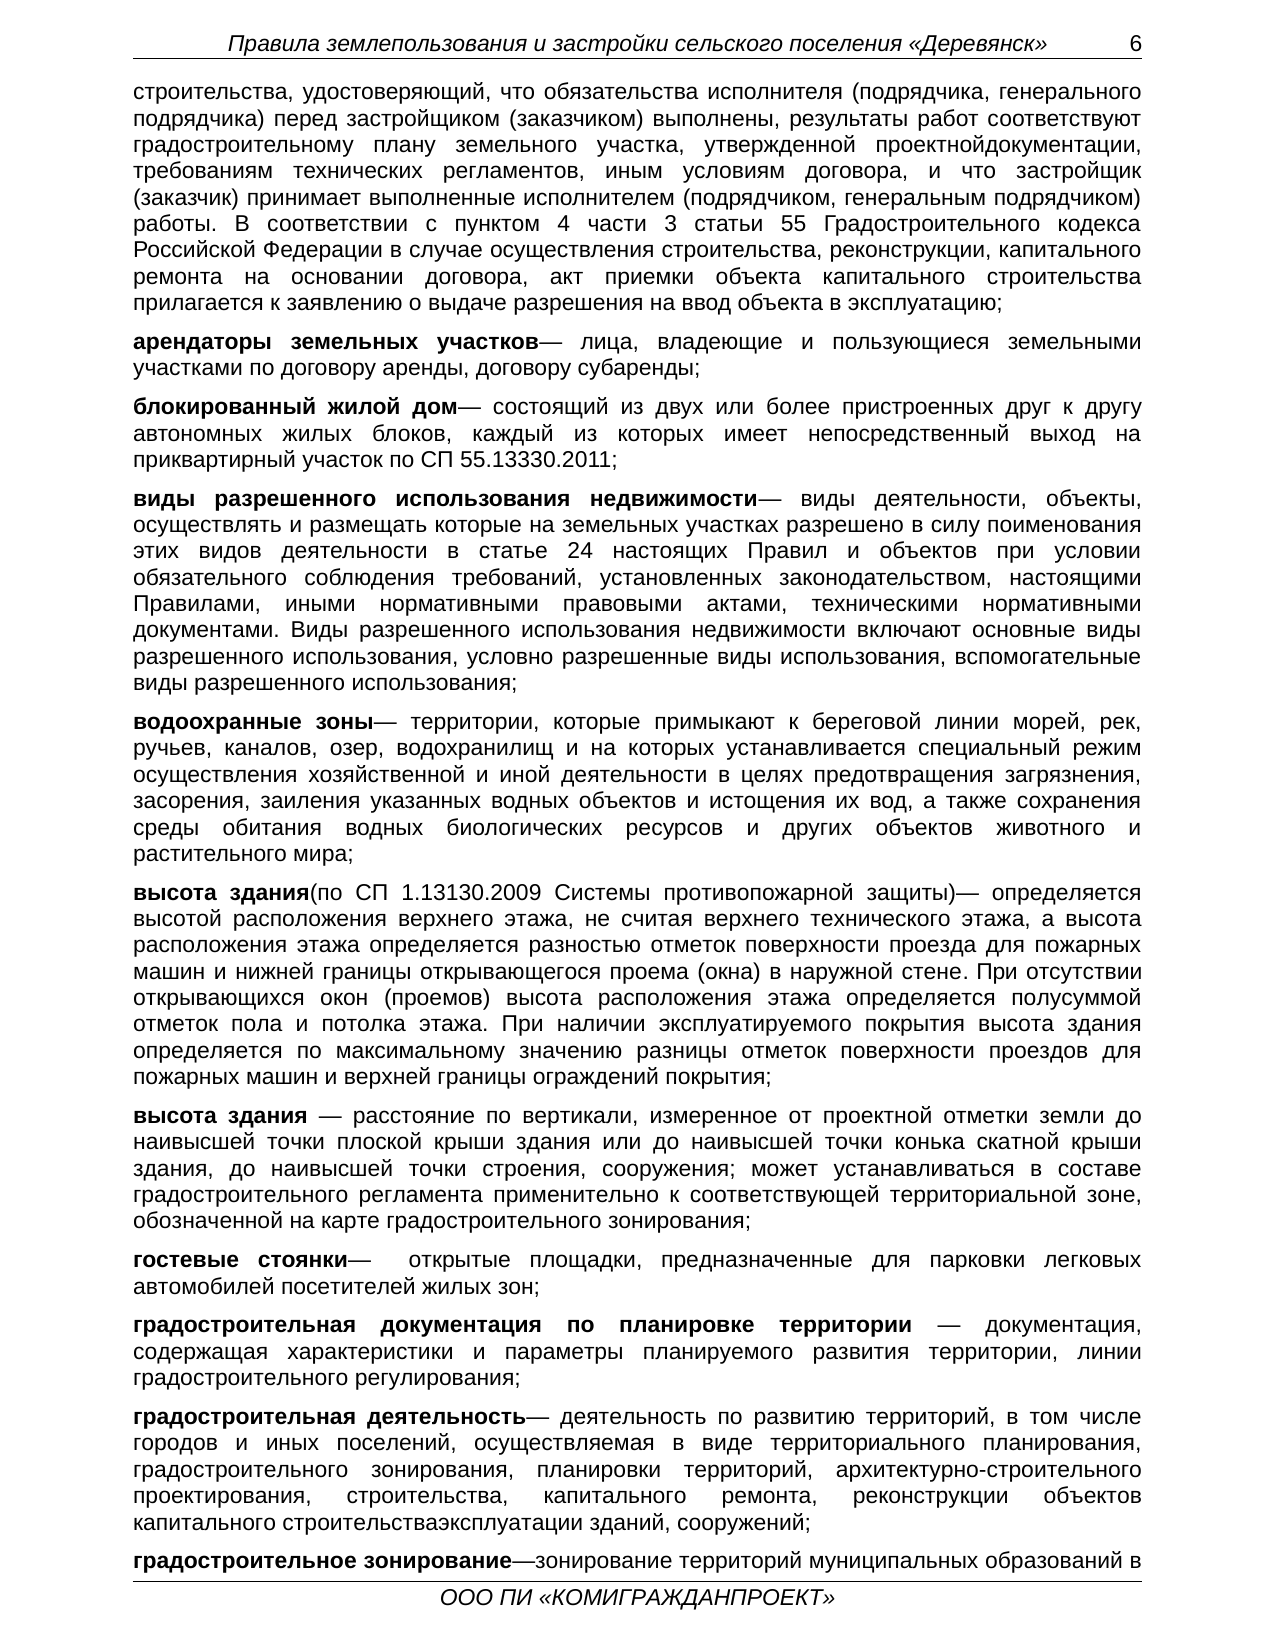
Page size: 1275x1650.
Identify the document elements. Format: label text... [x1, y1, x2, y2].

text арендаторы земельных участков— лица, владеющие и пользующиеся земельными участками по договору аренды, договору субаренды; [133, 328, 1142, 381]
text высота здания(по СП 1.13130.2009 Системы противопожарной защиты)— определяется высотой расположения верхнего этажа, не считая верхнего технического этажа, а высота расположения этажа определяется разностью отметок поверхности проезда для пожарных машин и нижней границы открывающегося проема (окна) в наружной стене. При отсутствии открывающихся окон (проемов) высота расположения этажа определяется полусуммой отметок пола и потолка этажа. При наличии эксплуатируемого покрытия высота здания определяется по максимальному значению разницы отметок поверхности проездов для пожарных машин и верхней границы ограждений покрытия; [133, 879, 1142, 1089]
text водоохранные зоны— территории, которые примыкают к береговой линии морей, рек, ручьев, каналов, озер, водохранилищ и на которых устанавливается специальный режим осуществления хозяйственной и иной деятельности в целях предотвращения загрязнения, засорения, заиления указанных водных объектов и истощения их вод, а также сохранения среды обитания водных биологических ресурсов и других объектов животного и растительного мира; [133, 708, 1142, 866]
text высота здания — расстояние по вертикали, измеренное от проектной отметки земли до наивысшей точки плоской крыши здания или до наивысшей точки конька скатной крыши здания, до наивысшей точки строения, сооружения; может устанавливаться в составе градостроительного регламента применительно к соответствующей территориальной зоне, обозначенной на карте градостроительного зонирования; [133, 1102, 1142, 1234]
text градостроительная документация по планировке территории — документация, содержащая характеристики и параметры планируемого развития территории, линии градостроительного регулирования; [133, 1311, 1142, 1391]
text гостевые стоянки— открытые площадки, предназначенные для парковки легковых автомобилей посетителей жилых зон; [133, 1246, 1142, 1299]
text блокированный жилой дом— состоящий из двух или более пристроенных друг к другу автономных жилых блоков, каждый из которых имеет непосредственный выход на приквартирный участок по СП 55.13330.2011; [133, 393, 1142, 472]
text градостроительная деятельность— деятельность по развитию территорий, в том числе городов и иных поселений, осуществляемая в виде территориального планирования, градостроительного зонирования, планировки территорий, архитектурно-строительного проектирования, строительства, капитального ремонта, реконструкции объектов капитального строительстваэксплуатации зданий, сооружений; [133, 1403, 1142, 1535]
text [133, 1547, 1142, 1574]
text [133, 78, 1142, 315]
text виды разрешенного использования недвижимости— виды деятельности, объекты, осуществлять и размещать которые на земельных участках разрешено в силу поименования этих видов деятельности в статье 24 настоящих Правил и объектов при условии обязательного соблюдения требований, установленных законодательством, настоящими Правилами, иными нормативными правовыми актами, техническими нормативными документами. Виды разрешенного использования недвижимости включают основные виды разрешенного использования, условно разрешенные виды использования, вспомогательные виды разрешенного использования; [133, 485, 1142, 696]
